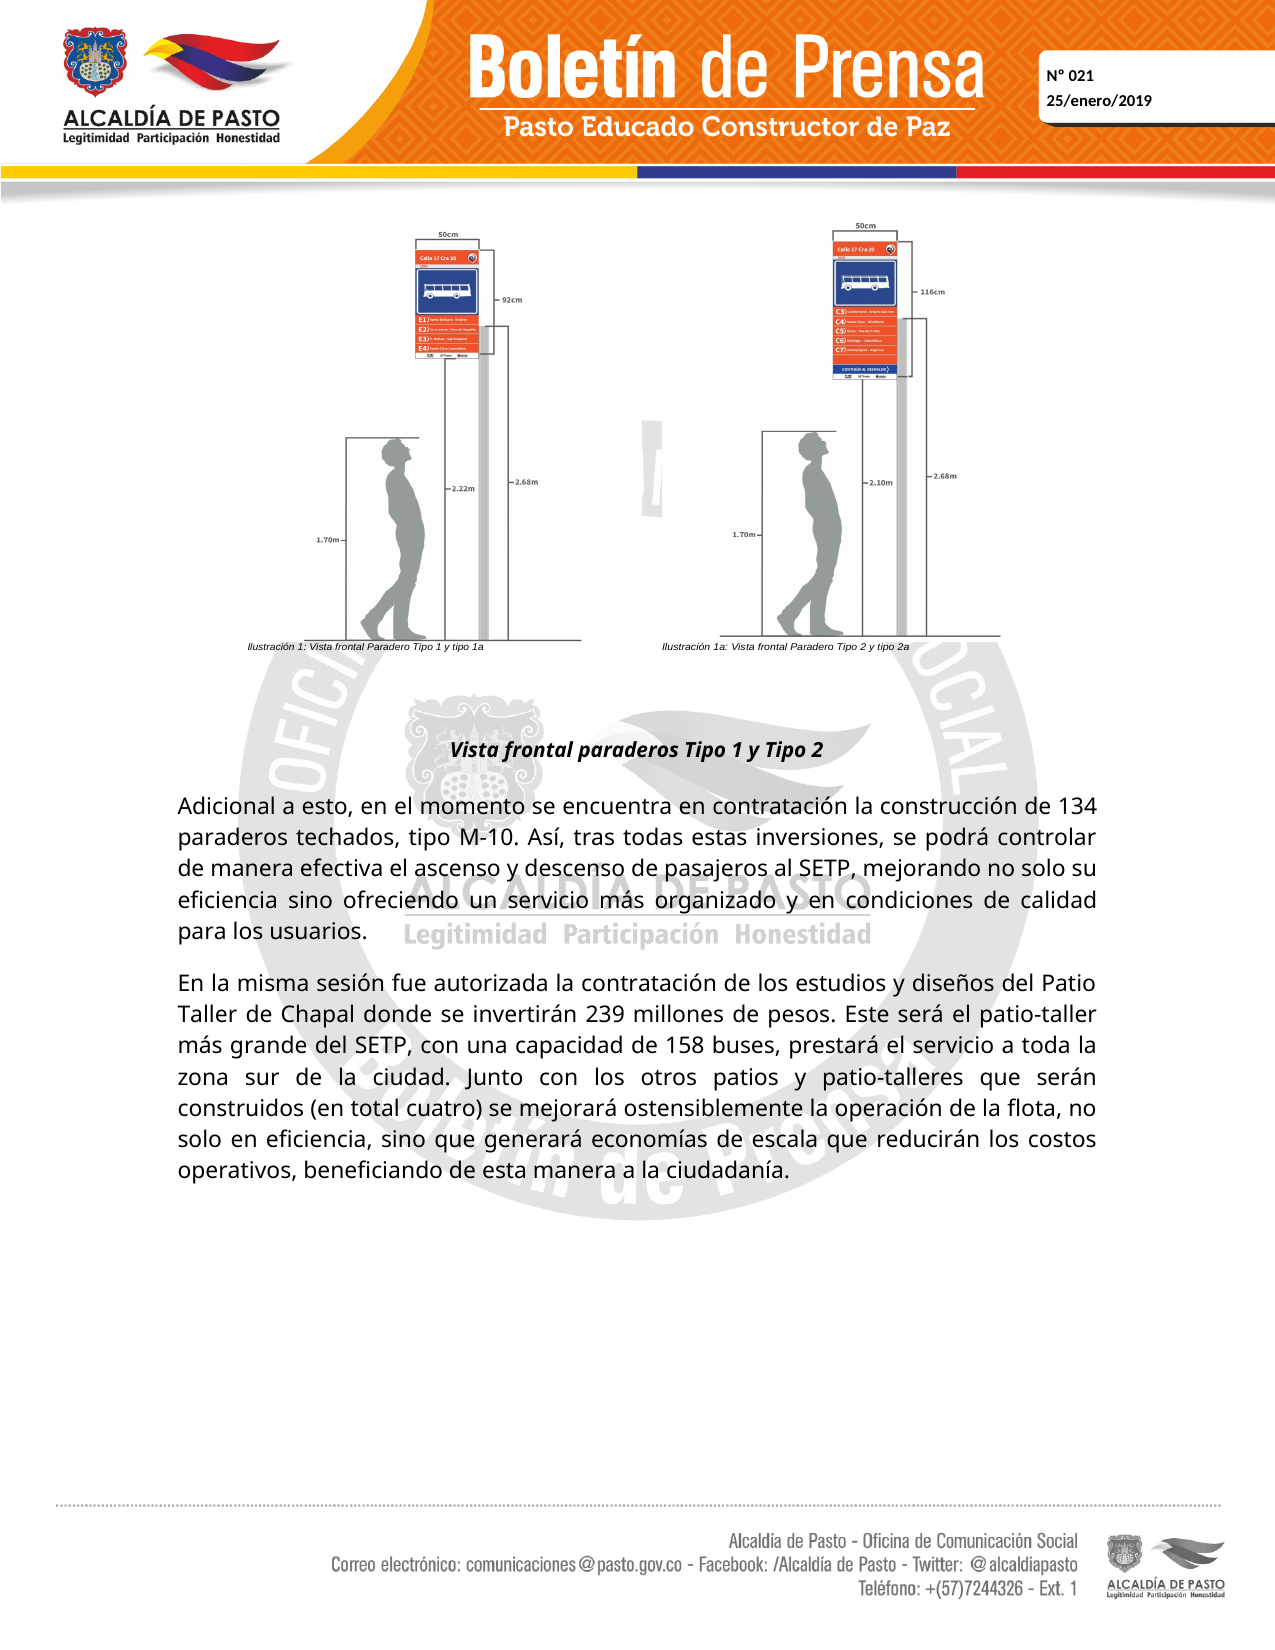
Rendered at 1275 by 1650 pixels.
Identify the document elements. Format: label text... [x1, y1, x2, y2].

text Vista frontal paraderos Tipo 1 y Tipo 2 [177, 735, 1098, 763]
picture [0, 0, 1275, 1645]
text En la misma sesión fue autorizada la contratación de los estudios y diseños del Patio Taller de Chapal donde se invertirán 239 millones de pesos. Este será el patio-taller más grande del SETP, con una capacidad de 158 buses, prestará el servicio a toda la zona sur de la ciudad. Junto con los otros patios y patio-talleres que serán construidos (en total cuatro) se mejorará ostensiblemente la operación de la flota, no solo en eficiencia, sino que generará economías de escala que reducirán los costos operativos, beneficiando de esta manera a la ciudadanía. [177, 967, 1098, 1186]
text Adicional a esto, en el momento se encuentra en contratación la construcción de 134 paraderos techados, tipo M-10. Así, tras todas estas inversiones, se podrá controlar de manera efectiva el ascenso y descenso de pasajeros al SETP, mejorando no solo su eficiencia sino ofreciendo un servicio más organizado y en condiciones de calidad para los usuarios. [177, 790, 1098, 946]
